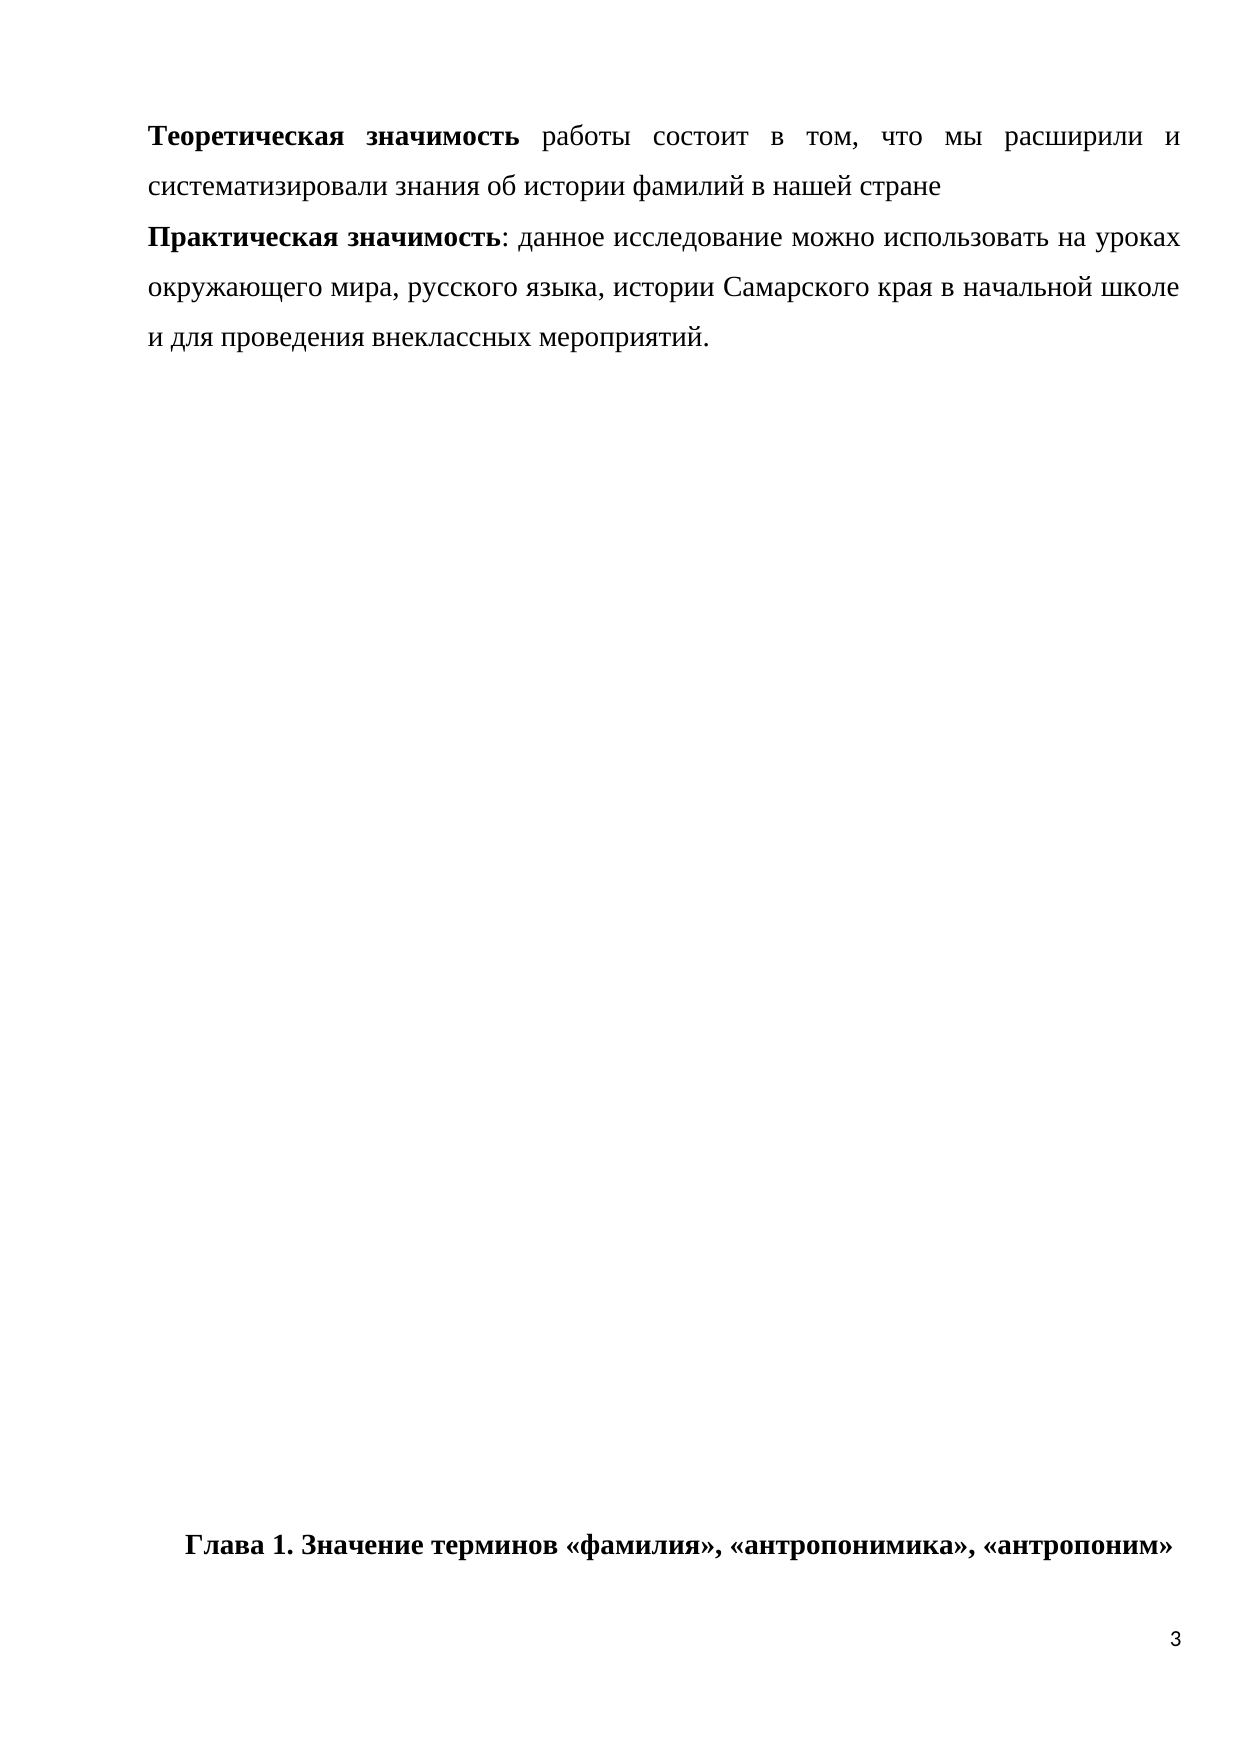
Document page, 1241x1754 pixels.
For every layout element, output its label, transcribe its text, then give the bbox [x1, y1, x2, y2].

text Практическая значимость: данное исследование можно использовать на уроках окружающего мира, русского языка, истории Самарского края в начальной школе и для проведения внеклассных мероприятий. [148, 219, 1181, 353]
text Глава 1. Значение терминов «фамилия», «антропонимика», «антропоним» [177, 1527, 1181, 1560]
text Теоретическая значимость работы состоит в том, что мы расширили и систематизировали знания об истории фамилий в нашей стране [148, 118, 1181, 202]
